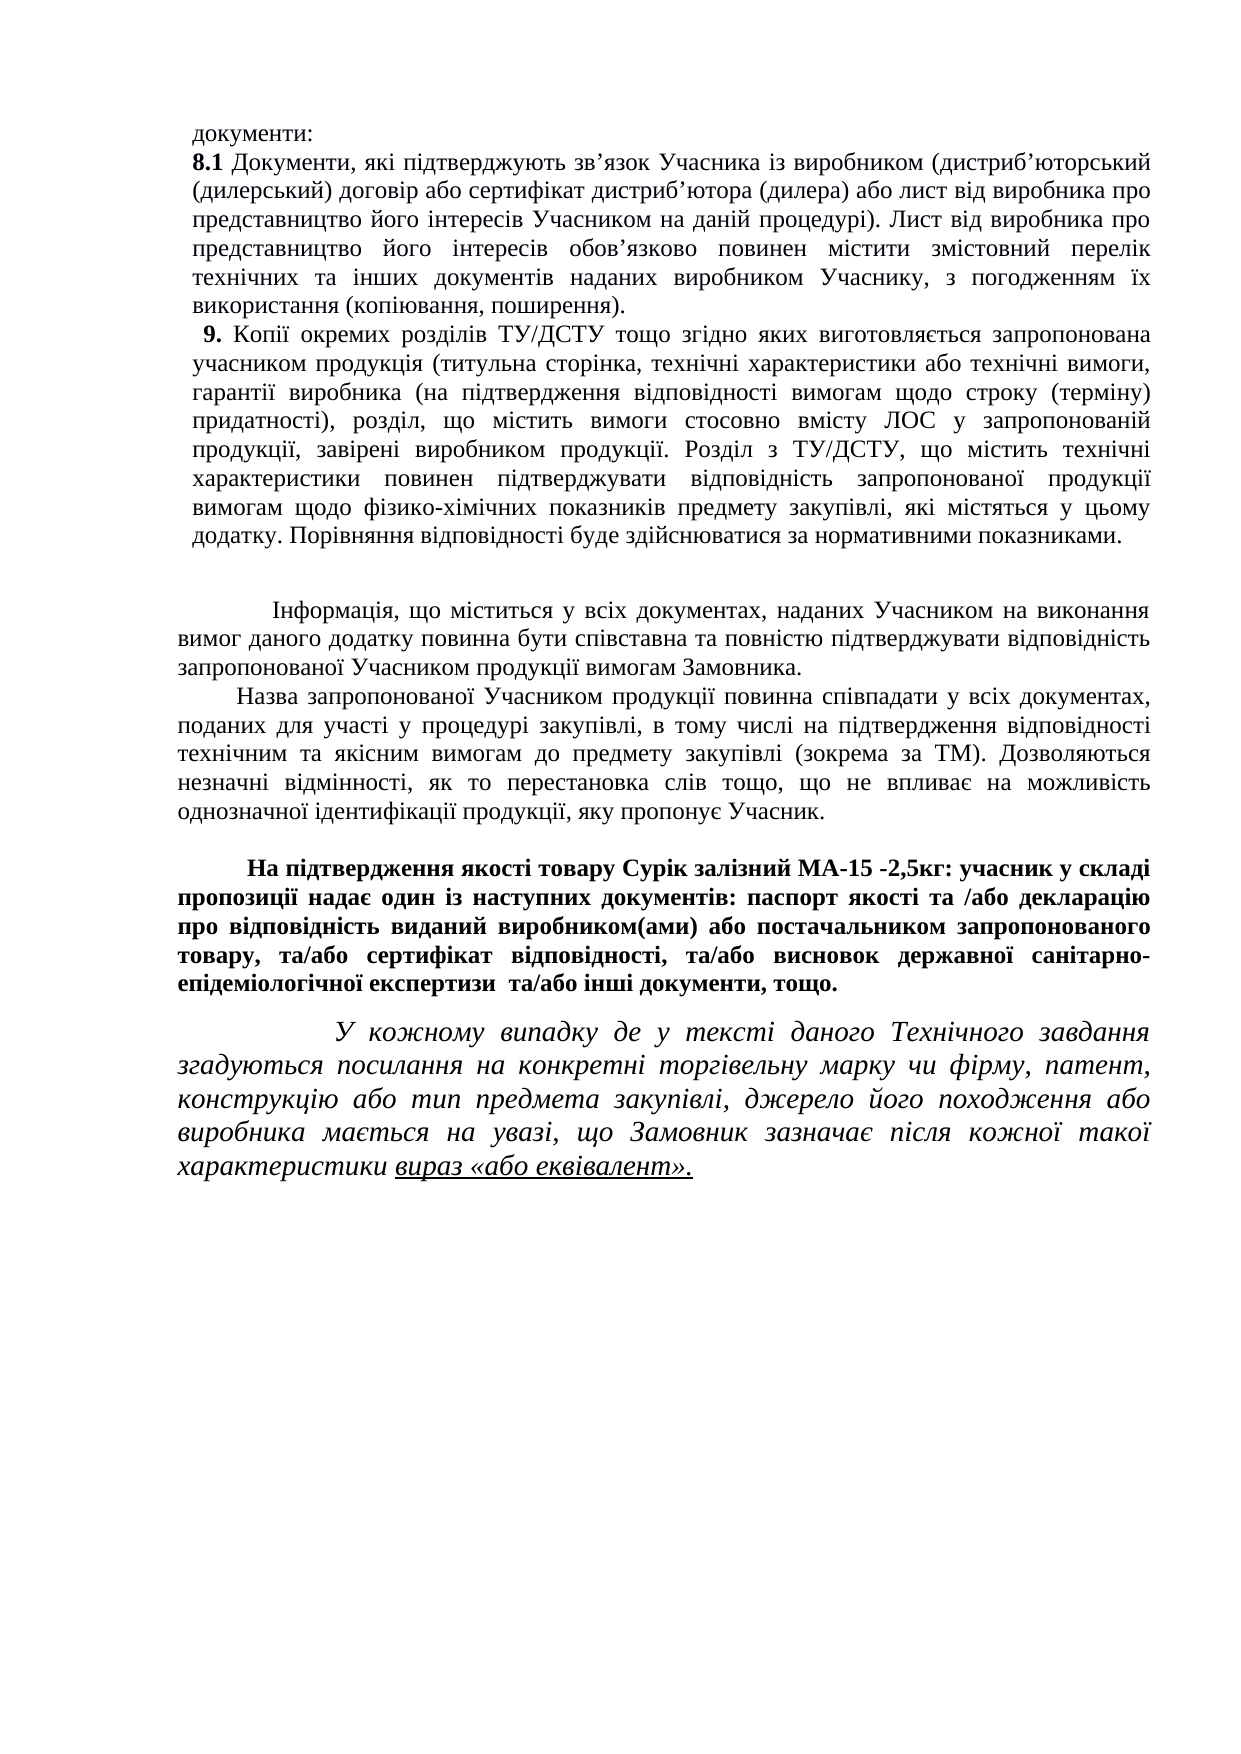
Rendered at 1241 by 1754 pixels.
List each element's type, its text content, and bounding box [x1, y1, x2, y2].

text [192, 118, 1152, 147]
text У кожному випадку де у тексті даного Технічного завдання згадуються посилання на конкретні торгівельну марку чи фірму, патент, конструкцію або тип предмета закупівлі, джерело його походження або виробника мається на увазі, що Замовник зазначає після кожної такої характеристики вираз «або еквівалент». [177, 1014, 1152, 1182]
text Назва запропонованої Учасником продукції повинна співпадати у всіх документах, поданих для участі у процедурі закупівлі, в тому числі на підтвердження відповідності технічним та якісним вимогам до предмету закупівлі (зокрема за ТМ). Дозволяються незначні відмінності, як то перестановка слів тощо, що не впливає на можливість однозначної ідентифікації продукції, яку пропонує Учасник. [177, 681, 1152, 825]
text 9. Копії окремих розділів ТУ/ДСТУ тощо згідно яких виготовляється запропонована учасником продукція (титульна сторінка, технічні характеристики або технічні вимоги, гарантії виробника (на підтвердження відповідності вимогам щодо строку (терміну) придатності), розділ, що містить вимоги стосовно вмісту ЛОС у запропонованій продукції, завірені виробником продукції. Розділ з ТУ/ДСТУ, що містить технічні характеристики повинен підтверджувати відповідність запропонованої продукції вимогам щодо фізико-хімічних показників предмету закупівлі, які містяться у цьому додатку. Порівняння відповідності буде здійснюватися за нормативними показниками. [192, 319, 1152, 549]
text На підтвердження якості товару Сурік залізний МА-15 -2,5кг: учасник у складі пропозиції надає один із наступних документів: паспорт якості та /або декларацію про відповідність виданий виробником(ами) або постачальником запропонованого товару, та/або сертифікат відповідності, та/або висновок державної санітарно-епідеміологічної експертизи та/або інші документи, тощо. [177, 853, 1152, 997]
text Інформація, що міститься у всіх документах, наданих Учасником на виконання вимог даного додатку повинна бути співставна та повністю підтверджувати відповідність запропонованої Учасником продукції вимогам Замовника. [177, 595, 1152, 681]
text 8.1 Документи, які підтверджують зв’язок Учасника із виробником (дистриб’юторський (дилерський) договір або сертифікат дистриб’ютора (дилера) або лист від виробника про представництво його інтересів Учасником на даній процедурі). Лист від виробника про представництво його інтересів обов’язково повинен містити змістовний перелік технічних та інших документів наданих виробником Учаснику, з погодженням їх використання (копіювання, поширення). [192, 147, 1152, 319]
